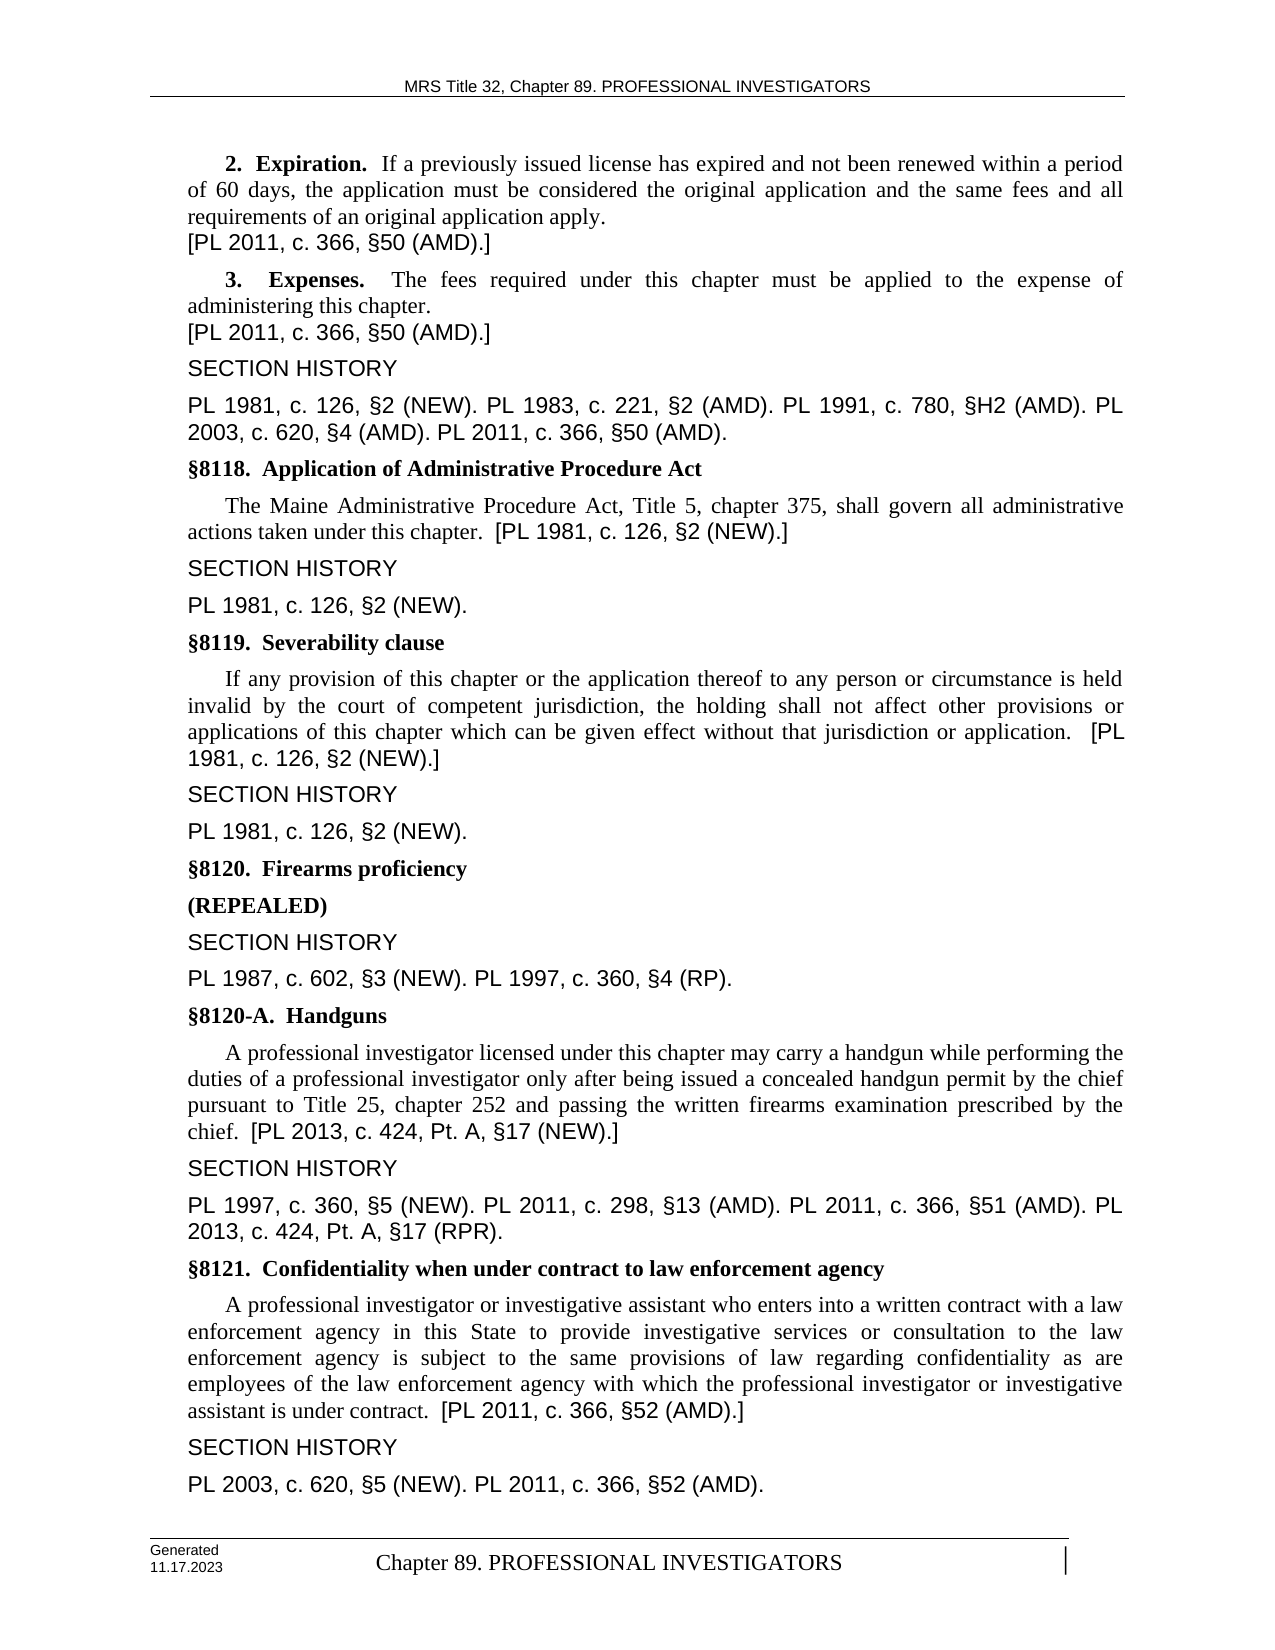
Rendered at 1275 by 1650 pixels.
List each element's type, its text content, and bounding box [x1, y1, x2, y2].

text [PL 2011, c. 366, §50 (AMD).] [187, 318, 1125, 345]
text The Maine Administrative Procedure Act, Title 5, chapter 375, shall govern all administrative actions taken under this chapter. [PL 1981, c. 126, §2 (NEW).] [187, 492, 1125, 545]
text PL 2003, c. 620, §5 (NEW). PL 2011, c. 366, §52 (AMD). [187, 1471, 1125, 1497]
text SECTION HISTORY [187, 1434, 1125, 1460]
text §8121. Confidentiality when under contract to law enforcement agency [187, 1255, 1125, 1281]
text PL 1981, c. 126, §2 (NEW). [187, 592, 1125, 618]
text PL 1997, c. 360, §5 (NEW). PL 2011, c. 298, §13 (AMD). PL 2011, c. 366, §51 (AMD). PL 2013, c. 424, Pt. A, §17 (RPR). [187, 1192, 1125, 1244]
text 2. Expiration. If a previously issued license has expired and not been renewed within a period of 60 days, the application must be considered the original application and the same fees and all requirements of an original application apply. [187, 150, 1125, 229]
text §8120-A. Handguns [187, 1002, 1125, 1028]
text If any provision of this chapter or the application thereof to any person or circumstance is held invalid by the court of competent jurisdiction, the holding shall not affect other provisions or applications of this chapter which can be given effect without that jurisdiction or application. [PL 1981, c. 126, §2 (NEW).] [187, 666, 1125, 771]
text §8118. Application of Administrative Procedure Act [187, 455, 1125, 482]
text PL 1987, c. 602, §3 (NEW). PL 1997, c. 360, §4 (RP). [187, 965, 1125, 992]
text A professional investigator licensed under this chapter may carry a handgun while performing the duties of a professional investigator only after being issued a concealed handgun permit by the chief pursuant to Title 25, chapter 252 and passing the written firearms examination prescribed by the chief. [PL 2013, c. 424, Pt. A, §17 (NEW).] [187, 1039, 1125, 1144]
text [PL 2011, c. 366, §50 (AMD).] [187, 229, 1125, 255]
text §8120. Firearms proficiency [187, 855, 1125, 881]
text SECTION HISTORY [187, 781, 1125, 808]
text §8119. Severability clause [187, 629, 1125, 655]
text PL 1981, c. 126, §2 (NEW). PL 1983, c. 221, §2 (AMD). PL 1991, c. 780, §H2 (AMD). PL 2003, c. 620, §4 (AMD). PL 2011, c. 366, §50 (AMD). [187, 392, 1125, 445]
text PL 1981, c. 126, §2 (NEW). [187, 818, 1125, 844]
text SECTION HISTORY [187, 555, 1125, 582]
text (REPEALED) [187, 892, 1125, 918]
text SECTION HISTORY [187, 928, 1125, 955]
text SECTION HISTORY [187, 355, 1125, 382]
text A professional investigator or investigative assistant who enters into a written contract with a law enforcement agency in this State to provide investigative services or consultation to the law enforcement agency is subject to the same provisions of law regarding confidentiality as are employees of the law enforcement agency with which the professional investigator or investigative assistant is under contract. [PL 2011, c. 366, §52 (AMD).] [187, 1291, 1125, 1423]
text 3. Expenses. The fees required under this chapter must be applied to the expense of administering this chapter. [187, 266, 1125, 318]
text SECTION HISTORY [187, 1155, 1125, 1181]
